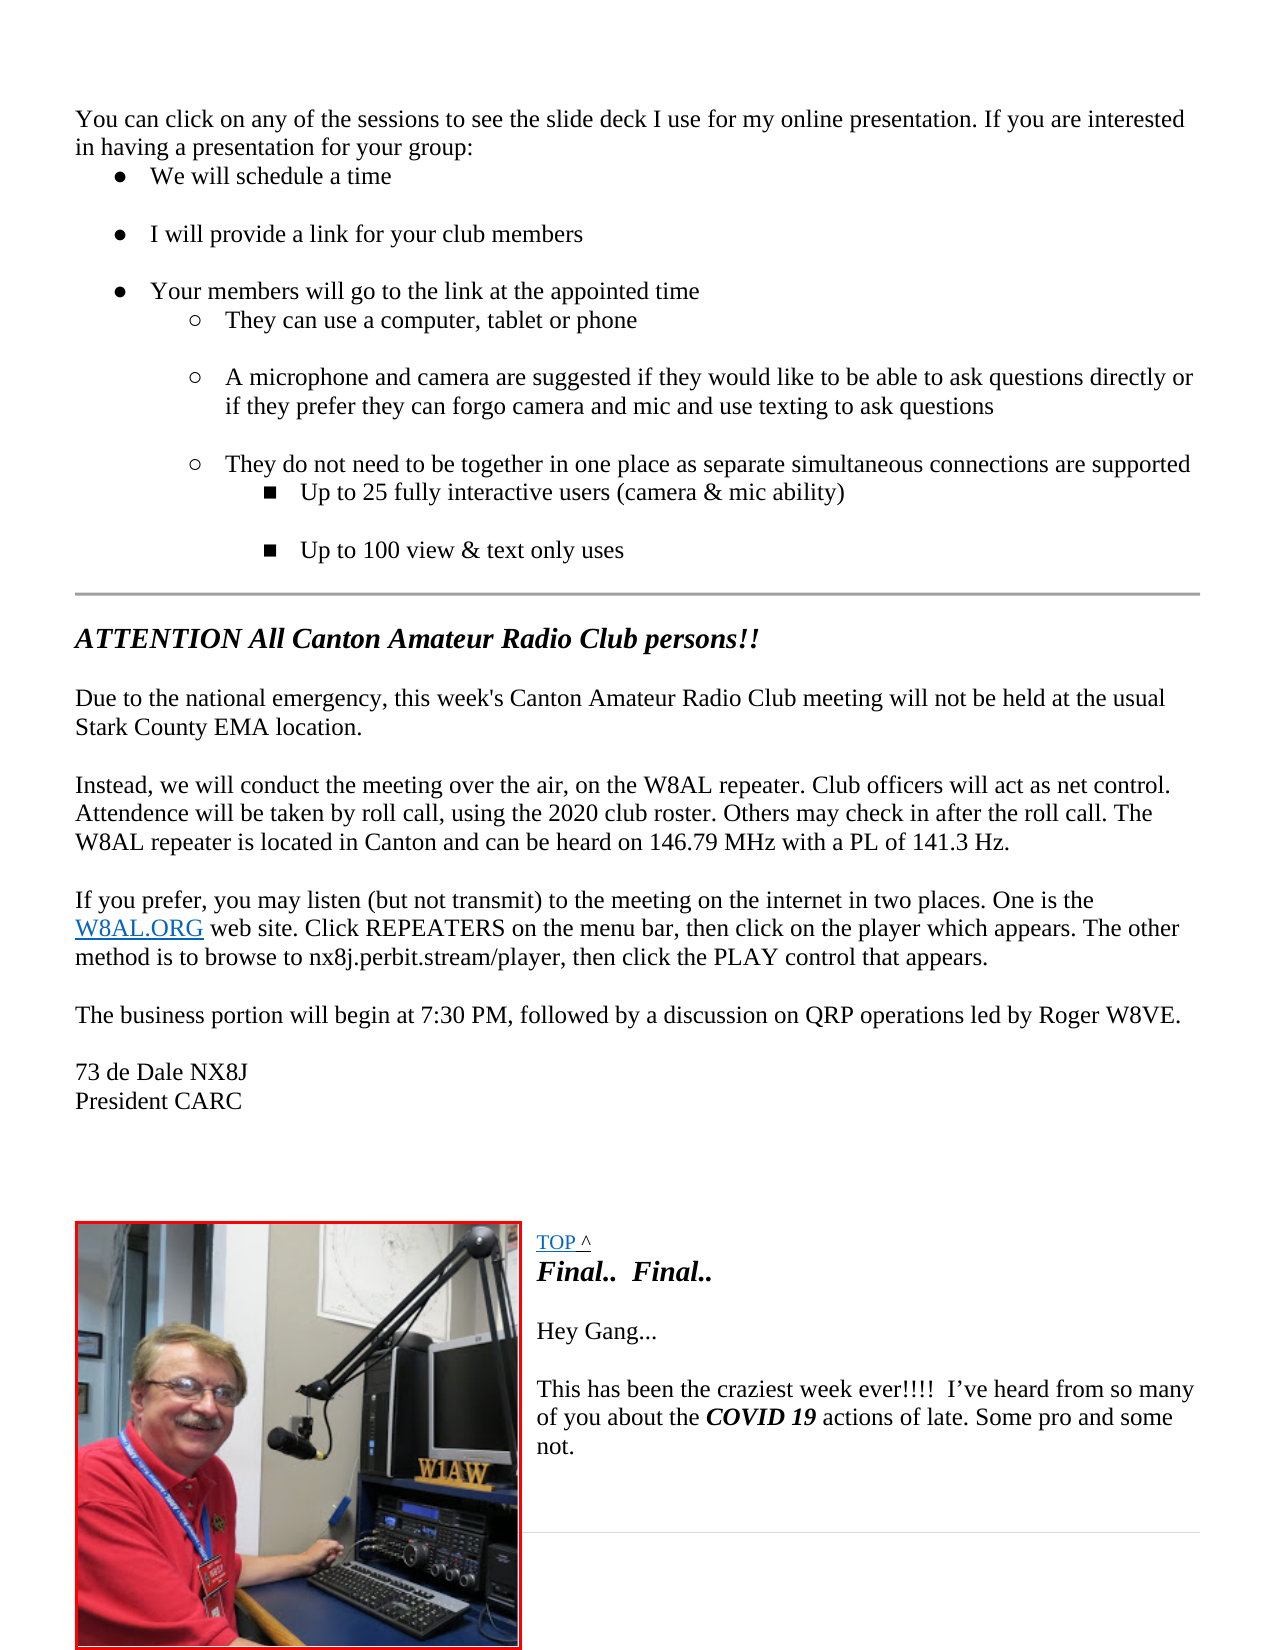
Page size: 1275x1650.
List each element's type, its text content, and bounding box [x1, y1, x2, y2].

list Your members will go to the link at the appointed time [112, 276, 1200, 305]
list They do not need to be together in one place as separate simultaneous connections are supported [187, 449, 1200, 477]
text TOP ^ [522, 1230, 1200, 1254]
list We will schedule a time [112, 161, 1200, 190]
text 73 de Dale NX8J [75, 1057, 1200, 1086]
text This has been the craziest week ever!!!! I’ve heard from so many of you about the COVID 19 actions of late. Some pro and some not. [522, 1374, 1200, 1460]
list A microphone and camera are suggested if they would like to be able to ask questions directly or if they prefer they can forgo camera and mic and use texting to ask questions [187, 362, 1200, 420]
list I will provide a link for your club members [112, 219, 1200, 247]
list Up to 25 fully interactive users (camera & mic ability) [262, 477, 1200, 506]
text ATTENTION All Canton Amateur Radio Club persons!! [75, 621, 1200, 655]
text President CARC [75, 1086, 1200, 1115]
picture [78, 1224, 518, 1646]
text Final.. Final.. [522, 1254, 1200, 1287]
text Instead, we will conduct the meeting over the air, on the W8AL repeater. Club officers will act as net control. Attendence will be taken by roll call, using the 2020 club roster. Others may check in after the roll call. The W8AL repeater is located in Canton and can be heard on 146.79 MHz with a PL of 141.3 Hz. [75, 770, 1200, 856]
text The business portion will begin at 7:30 PM, followed by a discussion on QRP operations led by Roger W8VE. [75, 1000, 1200, 1028]
list Up to 100 view & text only uses [262, 535, 1200, 564]
text You can click on any of the sessions to see the slide deck I use for my online presentation. If you are interested in having a presentation for your group: [75, 104, 1200, 161]
text Due to the national emergency, this week's Canton Amateur Radio Club meeting will not be held at the usual Stark County EMA location. [75, 683, 1200, 741]
text Hey Gang... [522, 1316, 1200, 1345]
list They can use a computer, tablet or phone [187, 305, 1200, 334]
text If you prefer, you may listen (but not transmit) to the meeting on the internet in two places. One is the W8AL.ORG web site. Click REPEATERS on the menu bar, then click on the player which appears. The other method is to browse to nx8j.perbit.stream/player, then click the PLAY control that appears. [75, 885, 1200, 971]
